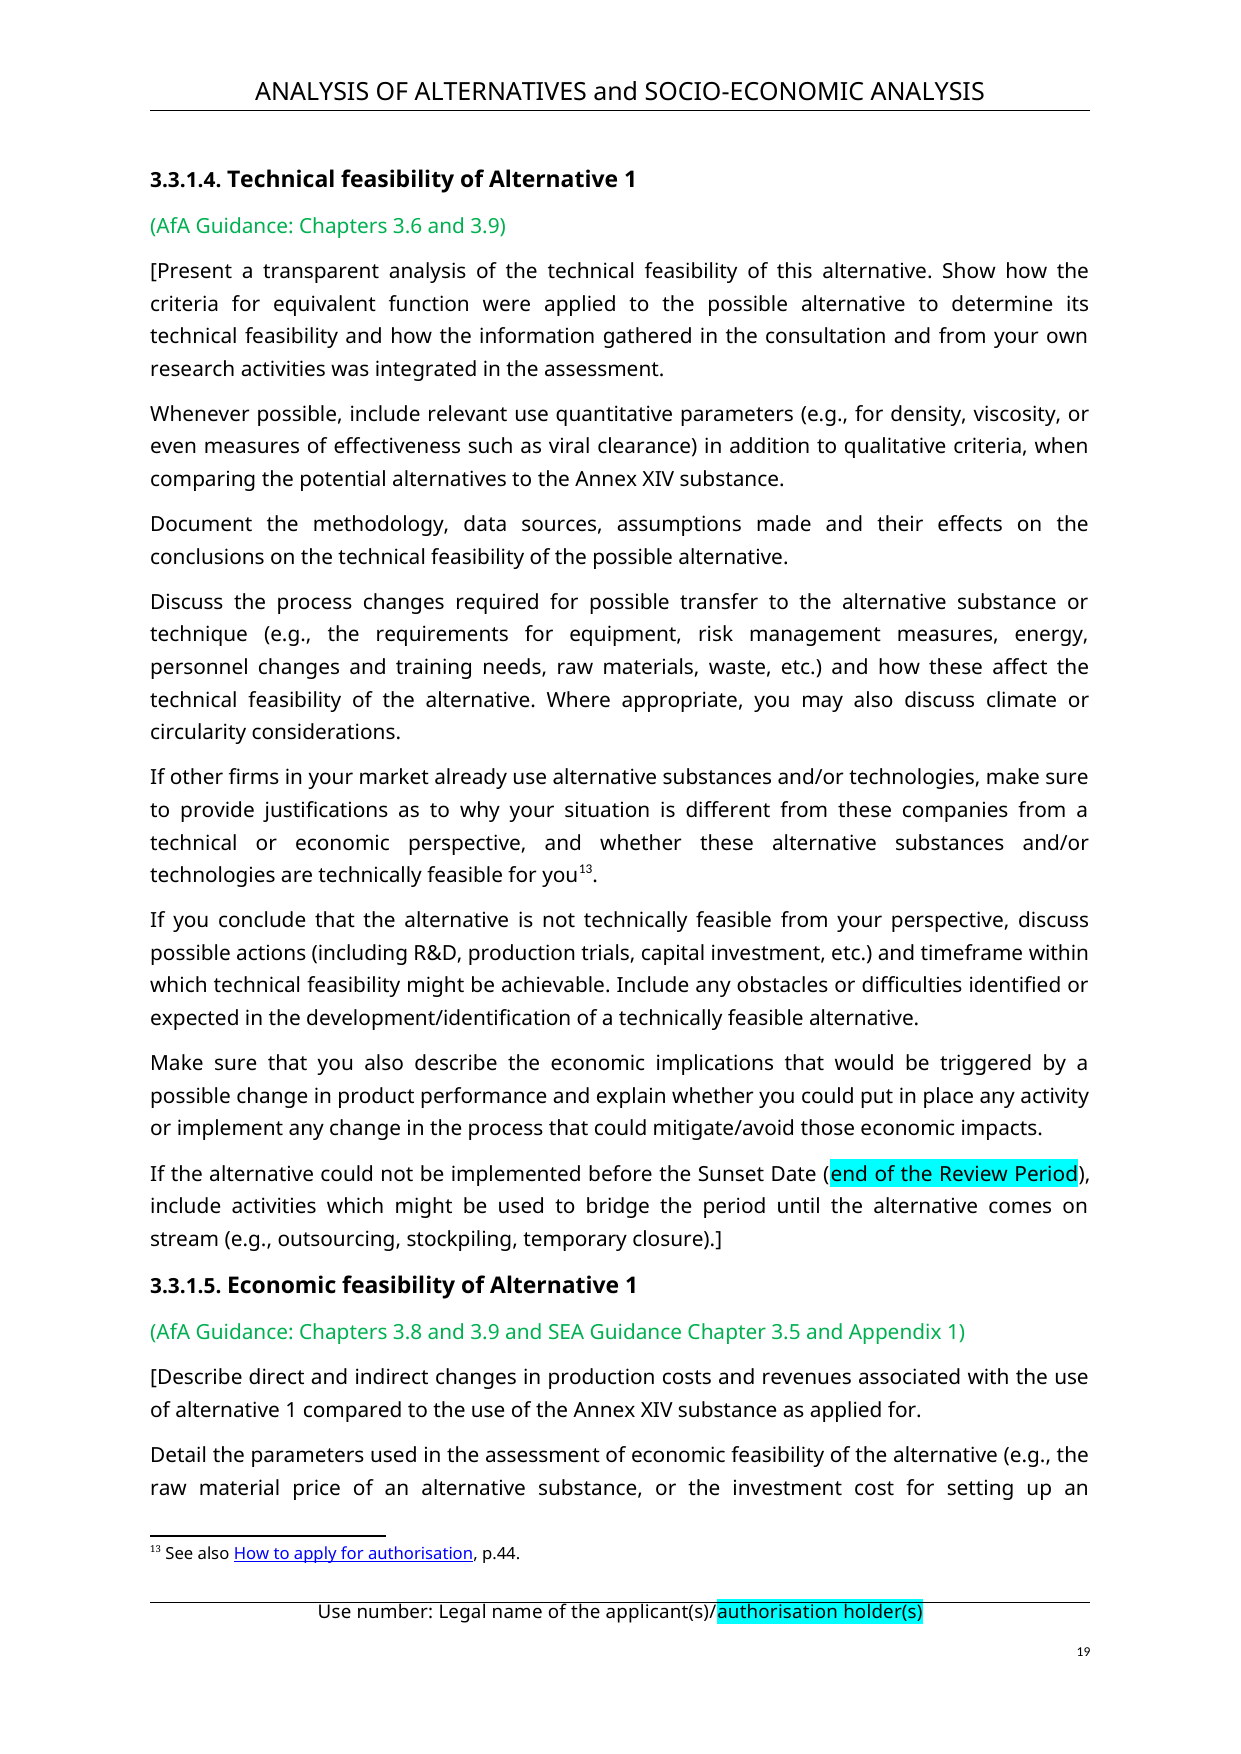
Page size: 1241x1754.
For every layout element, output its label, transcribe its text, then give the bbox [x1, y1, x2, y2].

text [150, 1440, 1090, 1501]
text [Present a transparent analysis of the technical feasibility of this alternative. Show how the criteria for equivalent function were applied to the possible alternative to determine its technical feasibility and how the information gathered in the consultation and from your own research activities was integrated in the assessment. [150, 256, 1090, 382]
text [Describe direct and indirect changes in production costs and revenues associated with the use of alternative 1 compared to the use of the Annex XIV substance as applied for. [150, 1362, 1090, 1423]
text If other firms in your market already use alternative substances and/or technologies, make sure to provide justifications as to why your situation is different from these companies from a technical or economic perspective, and whether these alternative substances and/or technologies are technically feasible for you. [150, 762, 1090, 889]
subtitle Technical feasibility of Alternative 1 [150, 162, 1090, 194]
text Make sure that you also describe the economic implications that would be triggered by a possible change in product performance and explain whether you could put in place any activity or implement any change in the process that could mitigate/avoid those economic impacts. [150, 1048, 1090, 1142]
text If you conclude that the alternative is not technically feasible from your perspective, discuss possible actions (including R&D, production trials, capital investment, etc.) and timeframe within which technical feasibility might be achievable. Include any obstacles or difficulties identified or expected in the development/identification of a technically feasible alternative. [150, 905, 1090, 1032]
text (AfA Guidance: Chapters 3.6 and 3.9) [150, 211, 1090, 239]
subtitle Economic feasibility of Alternative 1 [150, 1269, 1090, 1300]
text Discuss the process changes required for possible transfer to the alternative substance or technique (e.g., the requirements for equipment, risk management measures, energy, personnel changes and training needs, raw materials, waste, etc.) and how these affect the technical feasibility of the alternative. Where appropriate, you may also discuss climate or circularity considerations. [150, 587, 1090, 746]
text (AfA Guidance: Chapters 3.8 and 3.9 and SEA Guidance Chapter 3.5 and Appendix 1) [150, 1317, 1090, 1346]
text Document the methodology, data sources, assumptions made and their effects on the conclusions on the technical feasibility of the possible alternative. [150, 509, 1090, 570]
text Whenever possible, include relevant use quantitative parameters (e.g., for density, viscosity, or even measures of effectiveness such as viral clearance) in addition to qualitative criteria, when comparing the potential alternatives to the Annex XIV substance. [150, 399, 1090, 493]
text If the alternative could not be implemented before the Sunset Date (end of the Review Period), include activities which might be used to bridge the period until the alternative comes on stream (e.g., outsourcing, stockpiling, temporary closure).] [150, 1159, 1090, 1252]
